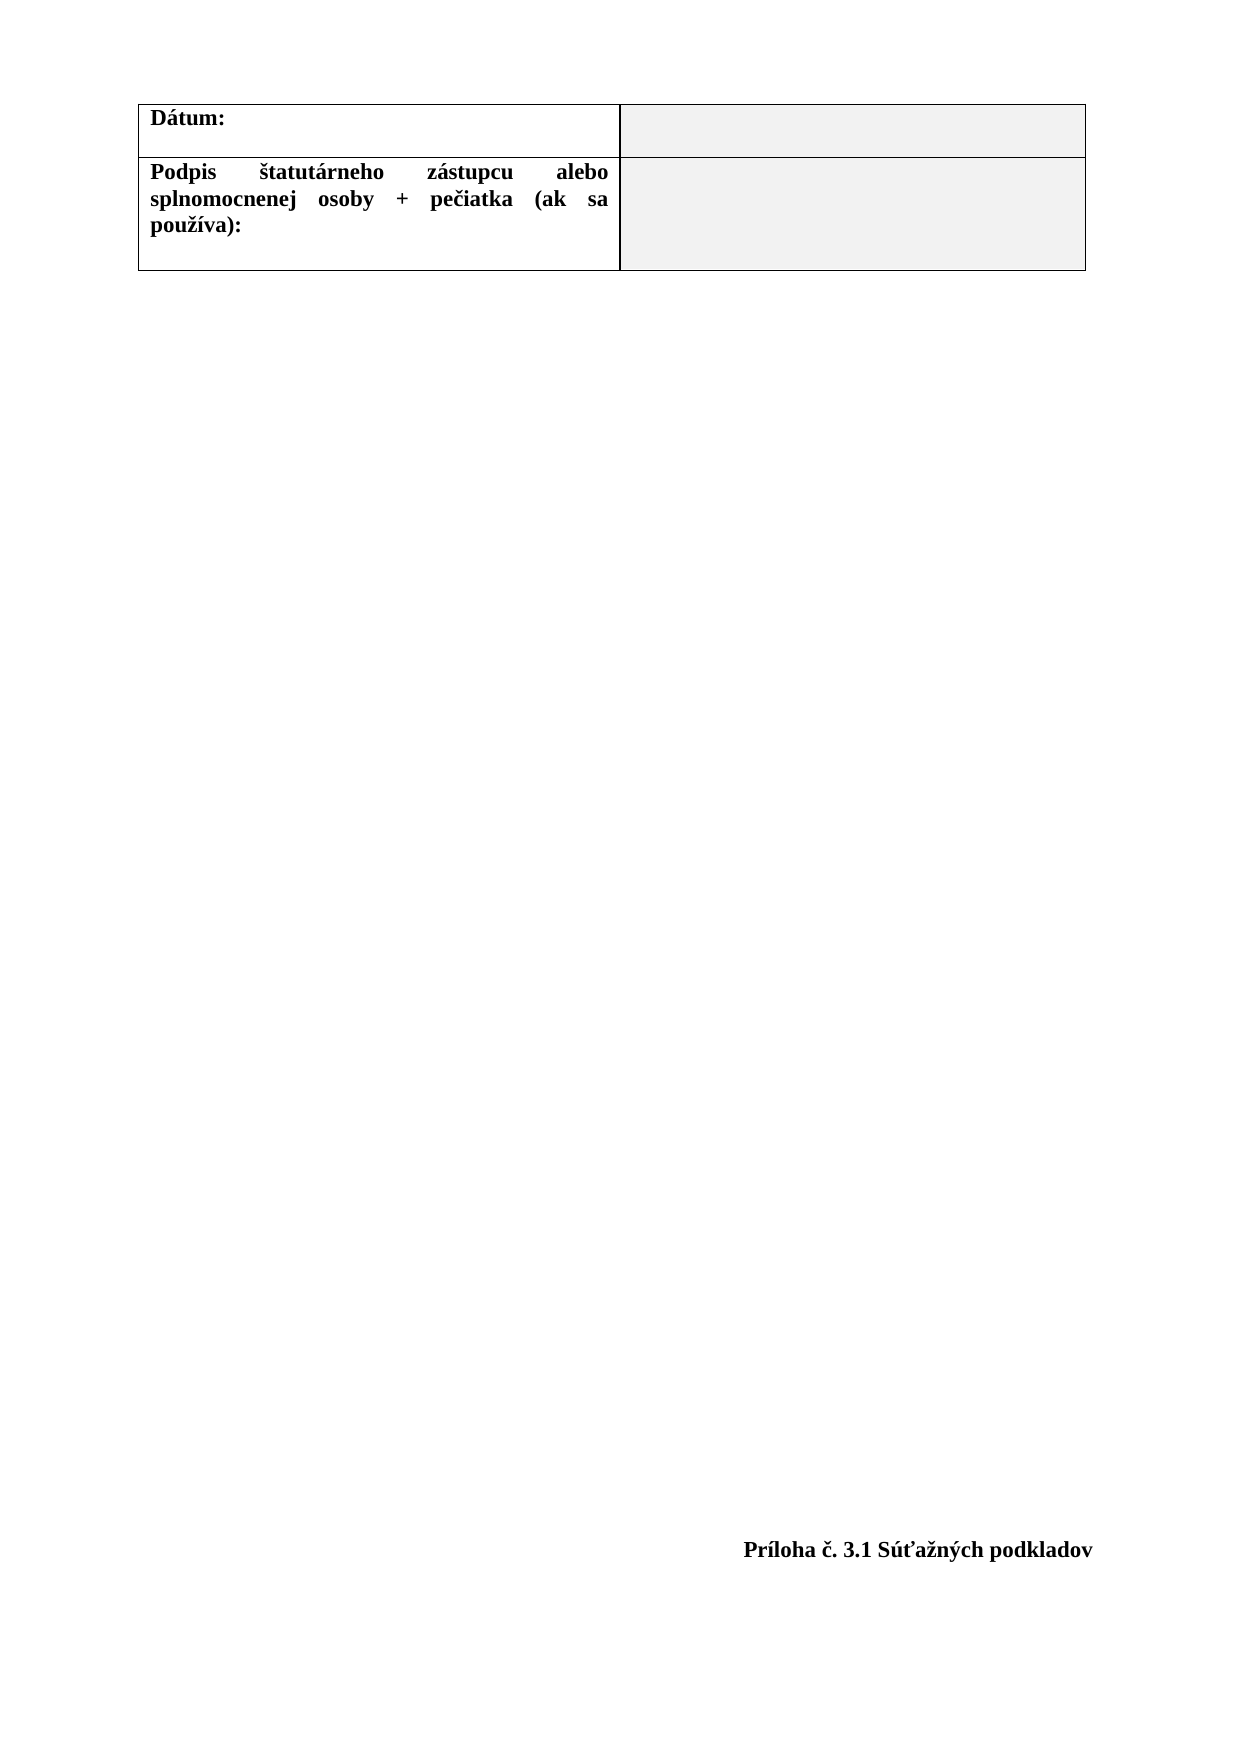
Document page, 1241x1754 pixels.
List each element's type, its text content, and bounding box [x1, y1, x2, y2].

text Príloha č. 3.1 Súťažných podkladov [148, 1536, 1093, 1562]
table_cell [621, 158, 1085, 269]
table_cell [621, 105, 1085, 157]
table_cell Podpis štatutárneho zástupcu alebo splnomocnenej osoby + pečiatka (ak sa používa): [139, 158, 619, 269]
table_cell Dátum: [139, 105, 619, 157]
